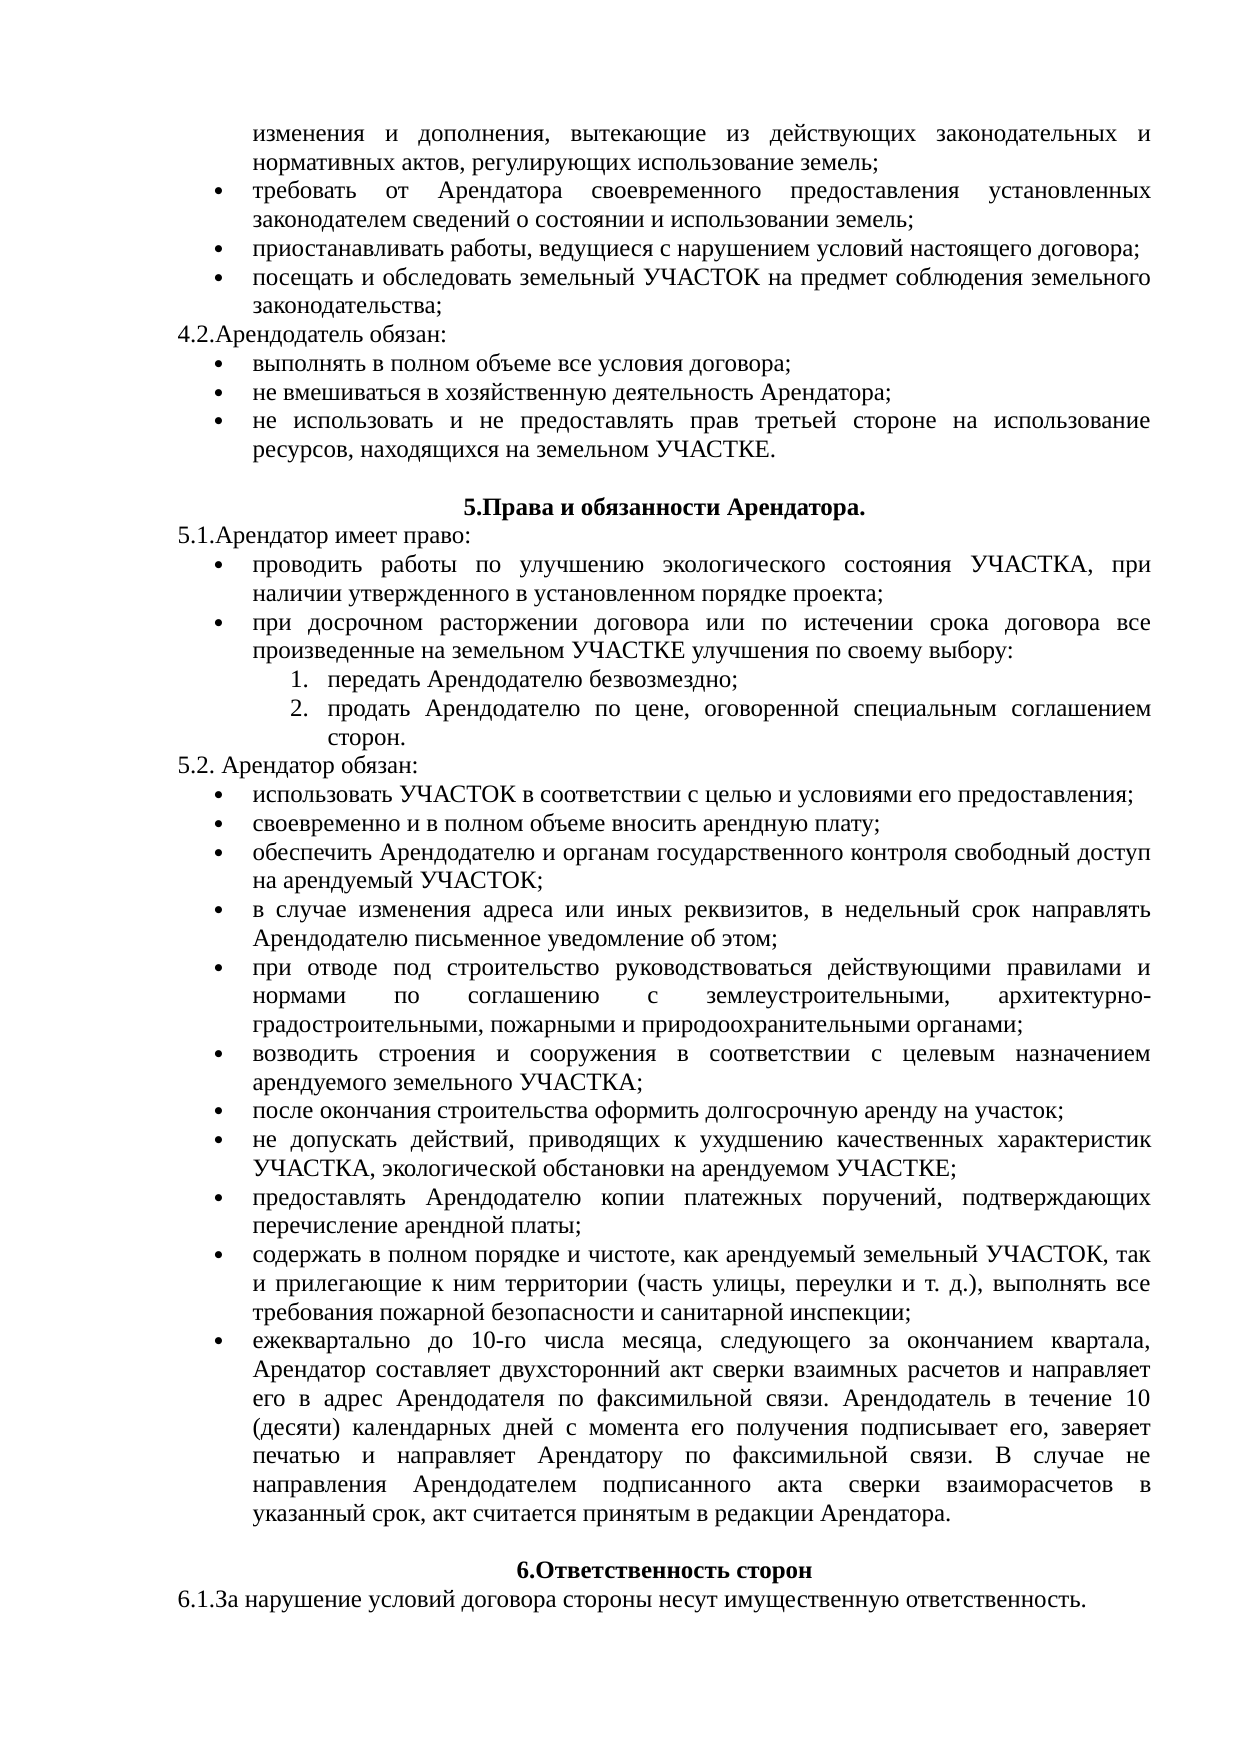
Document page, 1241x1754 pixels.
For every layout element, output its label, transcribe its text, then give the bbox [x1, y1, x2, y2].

list продать Арендодателю по цене, оговоренной специальным соглашением сторон. [290, 693, 1152, 751]
list проводить работы по улучшению экологического состояния УЧАСТКА, при наличии утвержденного в установленном порядке проекта; [215, 549, 1152, 607]
text 5.1.Арендатор имеет право: [177, 521, 1152, 549]
text 6.Ответственность сторон [177, 1556, 1152, 1584]
list возводить строения и сооружения в соответствии с целевым назначением арендуемого земельного УЧАСТКА; [215, 1038, 1152, 1096]
list своевременно и в полном объеме вносить арендную плату; [215, 808, 1152, 837]
text 4.2.Арендодатель обязан: [177, 319, 1152, 348]
list использовать УЧАСТОК в соответствии с целью и условиями его предоставления; [215, 779, 1152, 808]
list посещать и обследовать земельный УЧАСТОК на предмет соблюдения земельного законодательства; [215, 262, 1152, 319]
text 6.1.За нарушение условий договора стороны несут имущественную ответственность. [177, 1584, 1152, 1613]
list передать Арендодателю безвозмездно; [290, 664, 1152, 693]
list требовать от Арендатора своевременного предоставления установленных законодателем сведений о состоянии и использовании земель; [215, 176, 1152, 233]
list приостанавливать работы, ведущиеся с нарушением условий настоящего договора; [215, 233, 1152, 262]
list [215, 118, 1152, 176]
list при досрочном расторжении договора или по истечении срока договора все произведенные на земельном УЧАСТКЕ улучшения по своему выбору: [215, 607, 1152, 664]
list предоставлять Арендодателю копии платежных поручений, подтверждающих перечисление арендной платы; [215, 1182, 1152, 1239]
text 5.Права и обязанности Арендатора. [177, 492, 1152, 521]
list ежеквартально до 10-го числа месяца, следующего за окончанием квартала, Арендатор составляет двухсторонний акт сверки взаимных расчетов и направляет его в адрес Арендодателя по факсимильной связи. Арендодатель в течение 10 (десяти) календарных дней с момента его получения подписывает его, заверяет печатью и направляет Арендатору по факсимильной связи. В случае не направления Арендодателем подписанного акта сверки взаиморасчетов в указанный срок, акт считается принятым в редакции Арендатора. [215, 1326, 1152, 1527]
list не допускать действий, приводящих к ухудшению качественных характеристик УЧАСТКА, экологической обстановки на арендуемом УЧАСТКЕ; [215, 1124, 1152, 1182]
list обеспечить Арендодателю и органам государственного контроля свободный доступ на арендуемый УЧАСТОК; [215, 837, 1152, 894]
list содержать в полном порядке и чистоте, как арендуемый земельный УЧАСТОК, так и прилегающие к ним территории (часть улицы, переулки и т. д.), выполнять все требования пожарной безопасности и санитарной инспекции; [215, 1239, 1152, 1326]
list в случае изменения адреса или иных реквизитов, в недельный срок направлять Арендодателю письменное уведомление об этом; [215, 894, 1152, 952]
list выполнять в полном объеме все условия договора; [215, 348, 1152, 377]
list не использовать и не предоставлять прав третьей стороне на использование ресурсов, находящихся на земельном УЧАСТКЕ. [215, 406, 1152, 463]
list при отводе под строительство руководствоваться действующими правилами и нормами по соглашению с землеустроительными, архитектурно-градостроительными, пожарными и природоохранительными органами; [215, 952, 1152, 1038]
list после окончания строительства оформить долгосрочную аренду на участок; [215, 1096, 1152, 1124]
list не вмешиваться в хозяйственную деятельность Арендатора; [215, 377, 1152, 406]
text 5.2. Арендатор обязан: [177, 751, 1152, 779]
